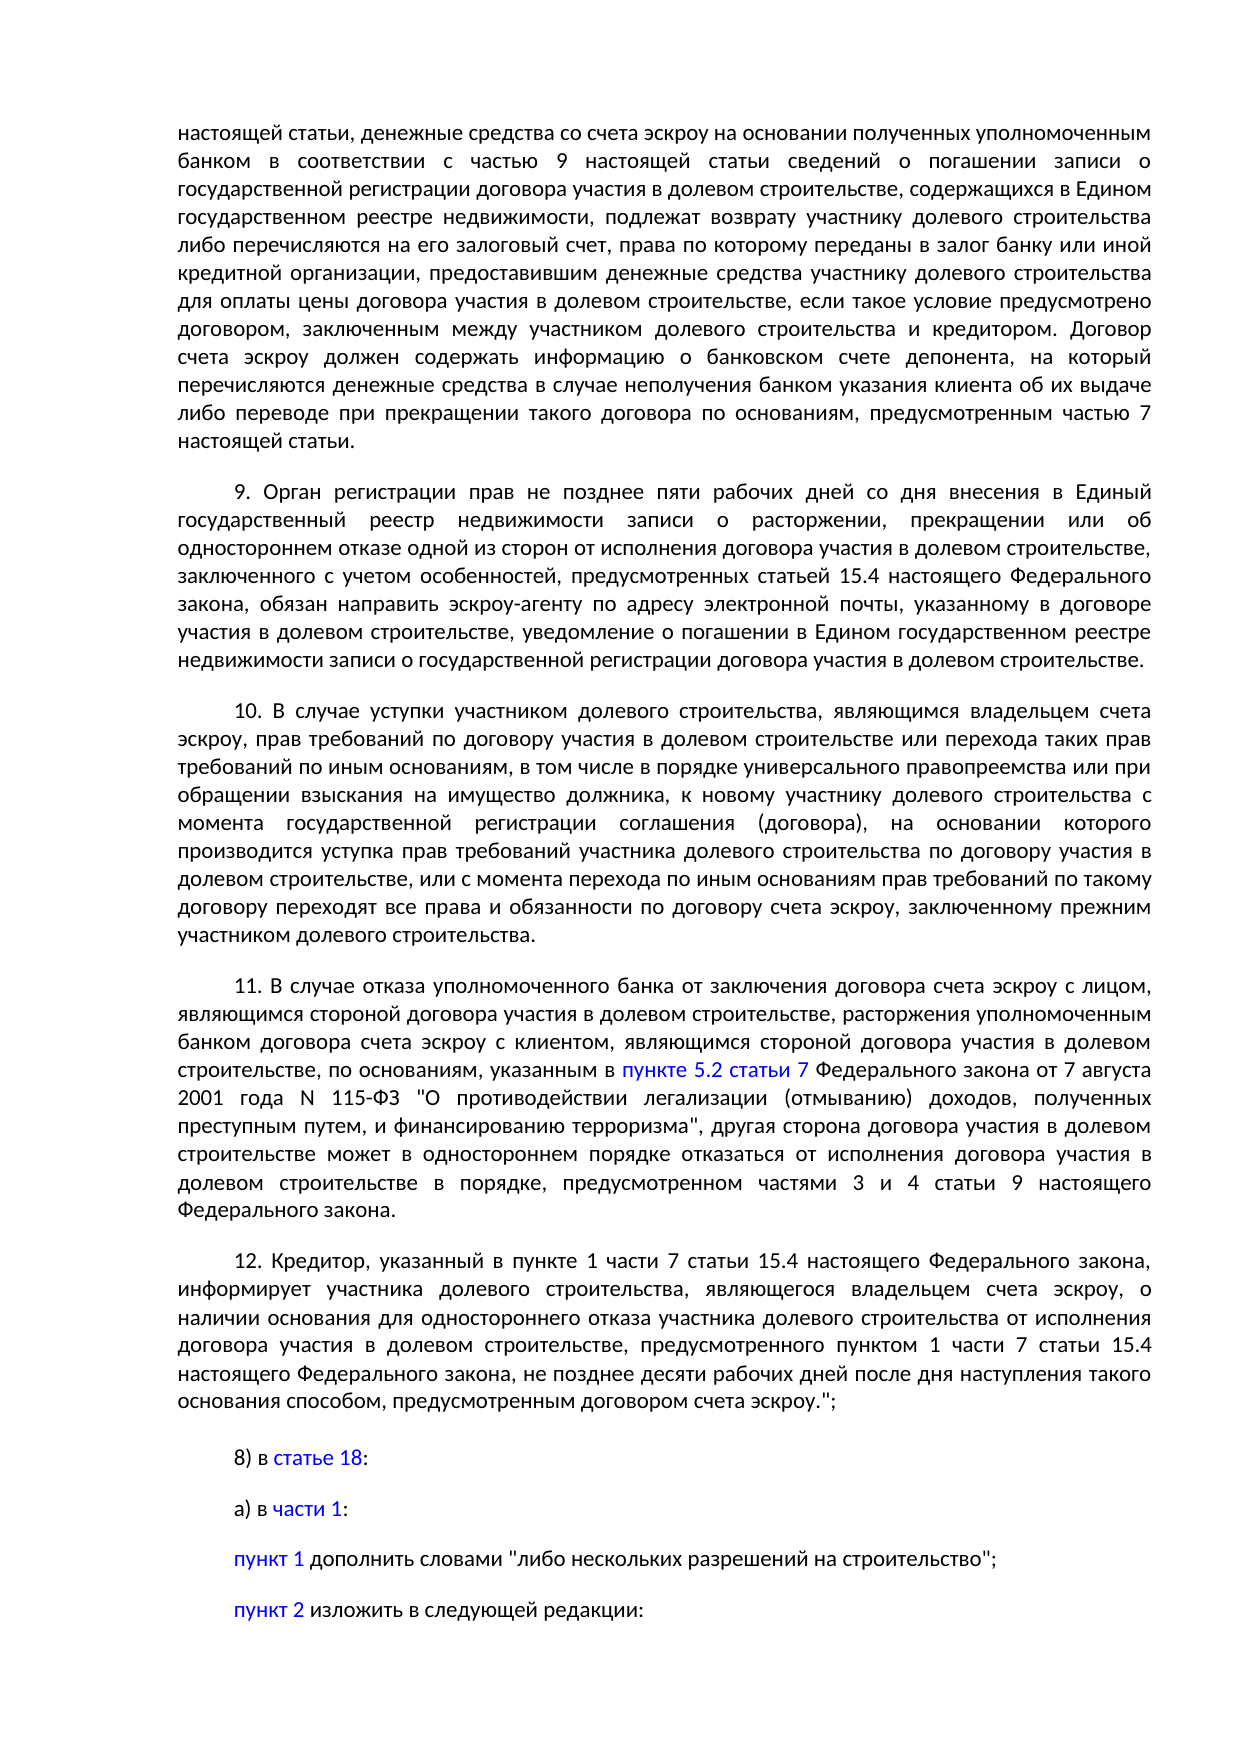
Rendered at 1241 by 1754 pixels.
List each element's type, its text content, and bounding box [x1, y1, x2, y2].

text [177, 118, 1152, 454]
text пункт 2 изложить в следующей редакции: [177, 1596, 1152, 1623]
text пункт 1 дополнить словами "либо нескольких разрешений на строительство"; [177, 1544, 1152, 1573]
text 10. В случае уступки участником долевого строительства, являющимся владельцем счета эскроу, прав требований по договору участия в долевом строительстве или перехода таких прав требований по иным основаниям, в том числе в порядке универсального правопреемства или при обращении взыскания на имущество должника, к новому участнику долевого строительства с момента государственной регистрации соглашения (договора), на основании которого производится уступка прав требований участника долевого строительства по договору участия в долевом строительстве, или с момента перехода по иным основаниям прав требований по такому договору переходят все права и обязанности по договору счета эскроу, заключенному прежним участником долевого строительства. [177, 696, 1152, 948]
text 12. Кредитор, указанный в пункте 1 части 7 статьи 15.4 настоящего Федерального закона, информирует участника долевого строительства, являющегося владельцем счета эскроу, о наличии основания для одностороннего отказа участника долевого строительства от исполнения договора участия в долевом строительстве, предусмотренного пунктом 1 части 7 статьи 15.4 настоящего Федерального закона, не позднее десяти рабочих дней после дня наступления такого основания способом, предусмотренным договором счета эскроу."; [177, 1247, 1152, 1415]
text 11. В случае отказа уполномоченного банка от заключения договора счета эскроу с лицом, являющимся стороной договора участия в долевом строительстве, расторжения уполномоченным банком договора счета эскроу с клиентом, являющимся стороной договора участия в долевом строительстве, по основаниям, указанным в пункте 5.2 статьи 7 Федерального закона от 7 августа 2001 года N 115-ФЗ "О противодействии легализации (отмыванию) доходов, полученных преступным путем, и финансированию терроризма", другая сторона договора участия в долевом строительстве может в одностороннем порядке отказаться от исполнения договора участия в долевом строительстве в порядке, предусмотренном частями 3 и 4 статьи 9 настоящего Федерального закона. [177, 971, 1152, 1224]
text 9. Орган регистрации прав не позднее пяти рабочих дней со дня внесения в Единый государственный реестр недвижимости записи о расторжении, прекращении или об одностороннем отказе одной из сторон от исполнения договора участия в долевом строительстве, заключенного с учетом особенностей, предусмотренных статьей 15.4 настоящего Федерального закона, обязан направить эскроу-агенту по адресу электронной почты, указанному в договоре участия в долевом строительстве, уведомление о погашении в Едином государственном реестре недвижимости записи о государственной регистрации договора участия в долевом строительстве. [177, 477, 1152, 673]
text 8) в статье 18: [177, 1443, 1152, 1471]
text а) в части 1: [177, 1494, 1152, 1522]
